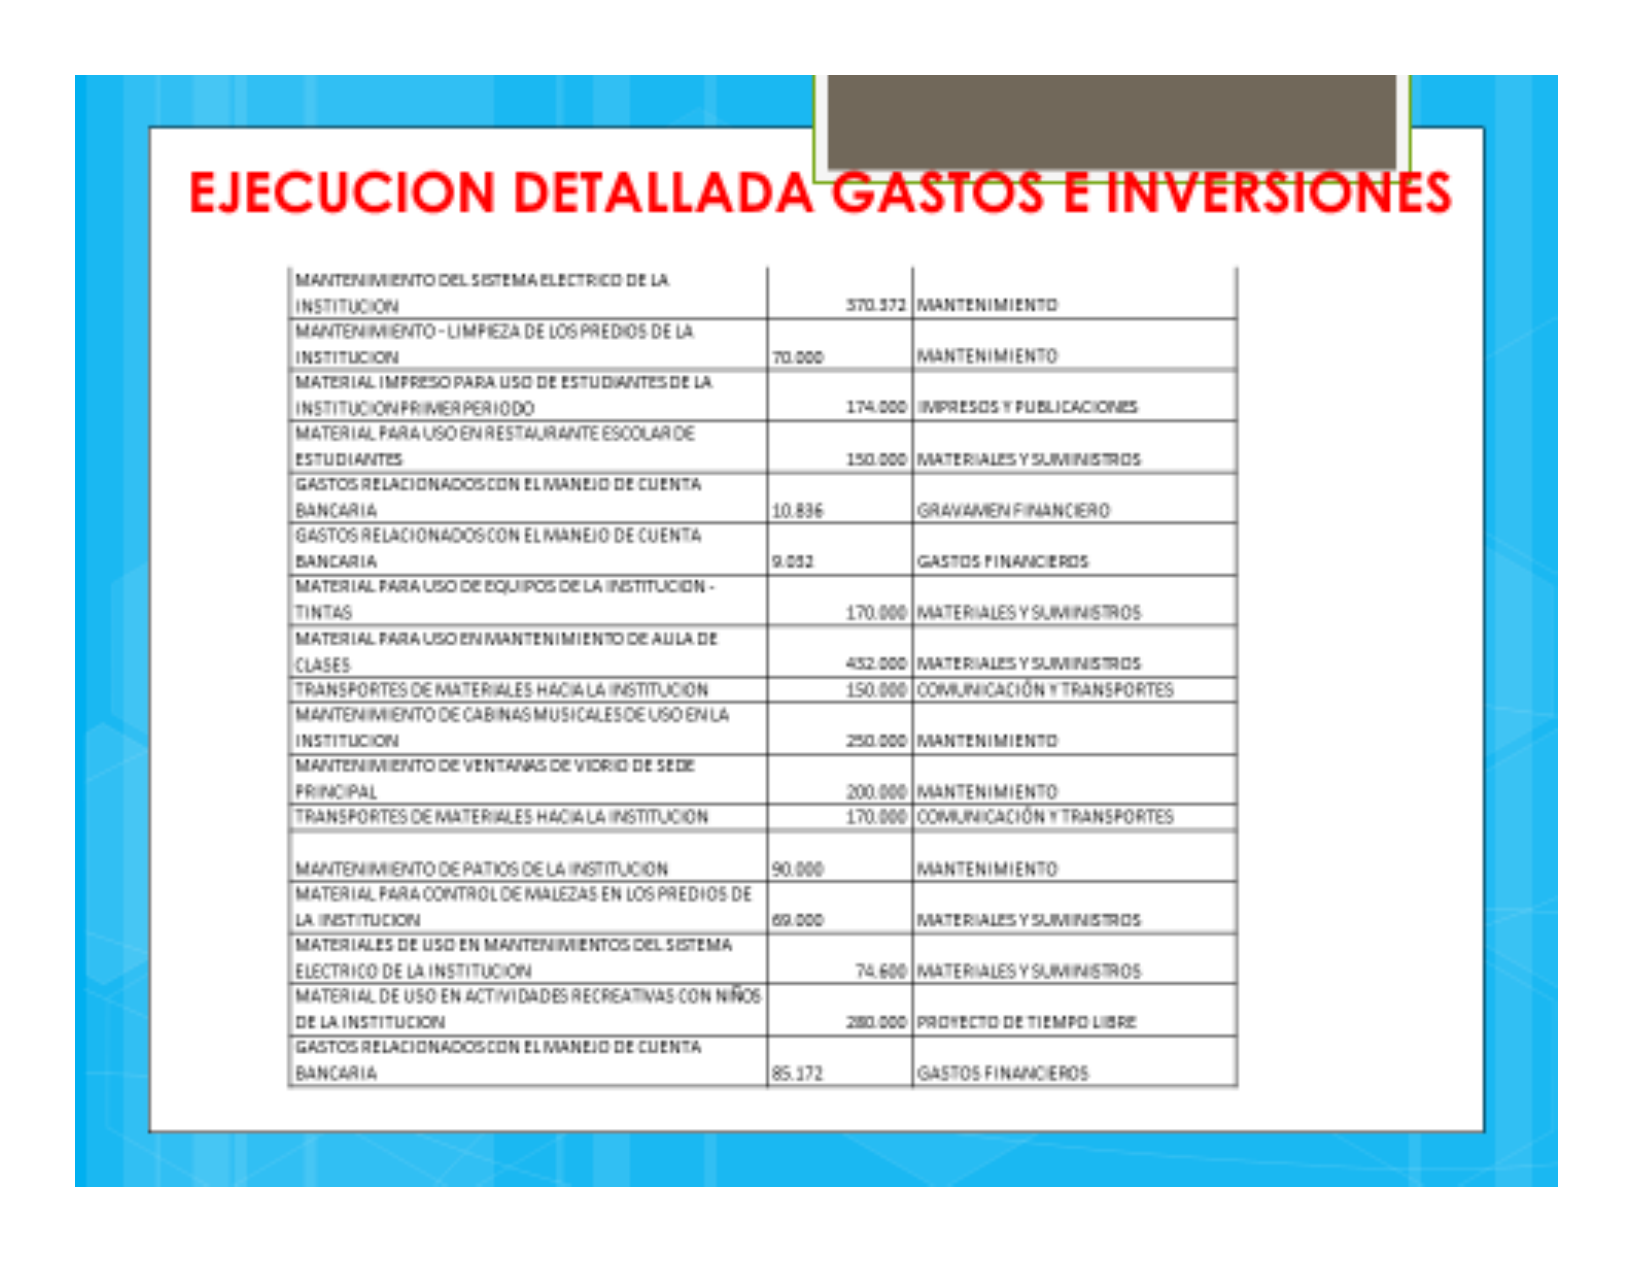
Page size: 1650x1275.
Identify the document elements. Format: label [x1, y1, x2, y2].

picture [86, 75, 1558, 1187]
